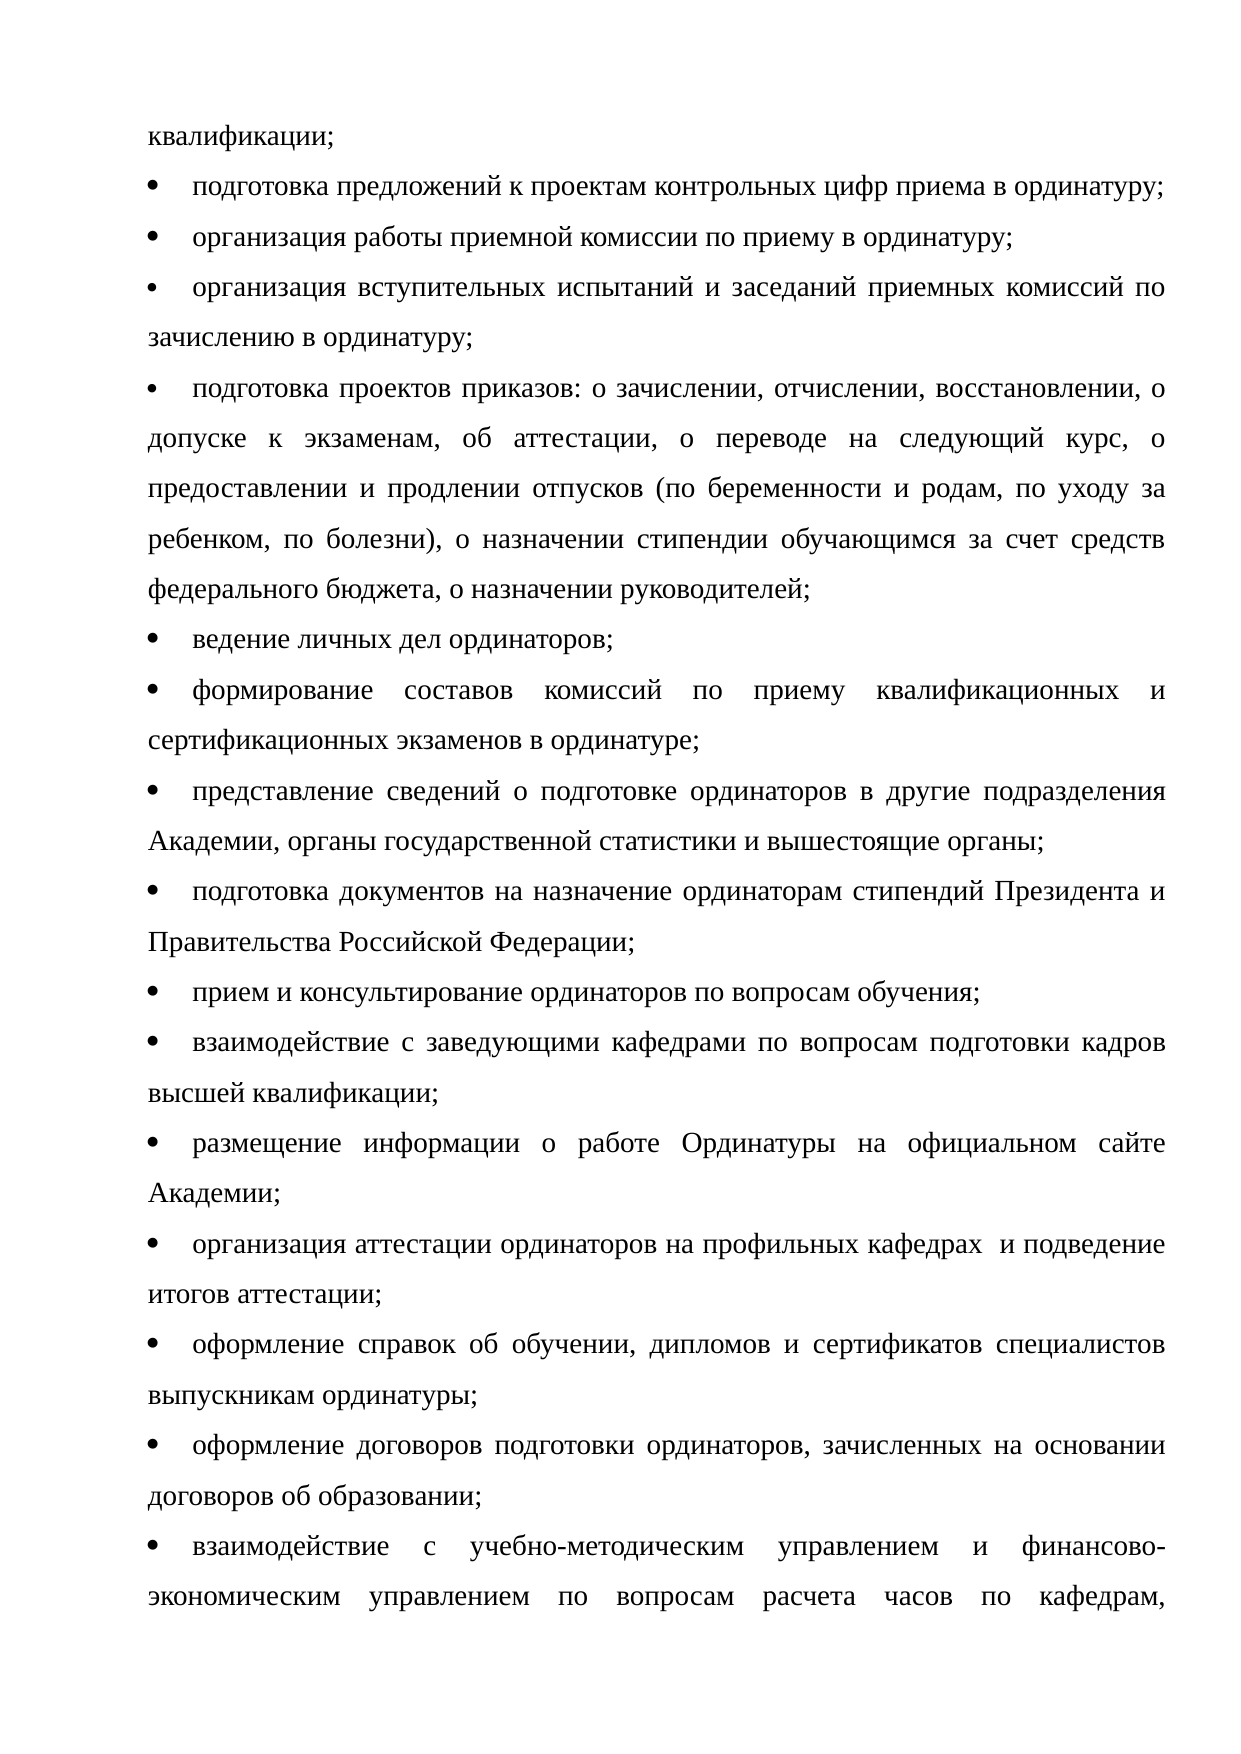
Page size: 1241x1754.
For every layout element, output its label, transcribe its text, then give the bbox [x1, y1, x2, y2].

list ведение личных дел ординаторов; [148, 621, 1167, 655]
list организация аттестации ординаторов на профильных кафедрах и подведение итогов аттестации; [148, 1226, 1167, 1310]
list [148, 118, 1167, 152]
list размещение информации о работе Ординатуры на официальном сайте Академии; [148, 1125, 1167, 1209]
list подготовка документов на назначение ординаторам стипендий Президента и Правительства Российской Федерации; [148, 873, 1167, 957]
list оформление договоров подготовки ординаторов, зачисленных на основании договоров об образовании; [148, 1427, 1167, 1511]
list формирование составов комиссий по приему квалификационных и сертификационных экзаменов в ординатуре; [148, 672, 1167, 756]
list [148, 1528, 1167, 1612]
list подготовка предложений к проектам контрольных цифр приема в ординатуру; [148, 168, 1167, 202]
list представление сведений о подготовке ординаторов в другие подразделения Академии, органы государственной статистики и вышестоящие органы; [148, 773, 1167, 857]
list оформление справок об обучении, дипломов и сертификатов специалистов выпускникам ординатуры; [148, 1327, 1167, 1411]
list организация вступительных испытаний и заседаний приемных комиссий по зачислению в ординатуру; [148, 269, 1167, 353]
list подготовка проектов приказов: о зачислении, отчислении, восстановлении, о допуске к экзаменам, об аттестации, о переводе на следующий курс, о предоставлении и продлении отпусков (по беременности и родам, по уходу за ребенком, по болезни), о назначении стипендии обучающимся за счет средств федерального бюджета, о назначении руководителей; [148, 370, 1167, 605]
list взаимодействие с заведующими кафедрами по вопросам подготовки кадров высшей квалификации; [148, 1024, 1167, 1108]
list организация работы приемной комиссии по приему в ординатуру; [148, 219, 1167, 252]
list прием и консультирование ординаторов по вопросам обучения; [148, 974, 1167, 1008]
